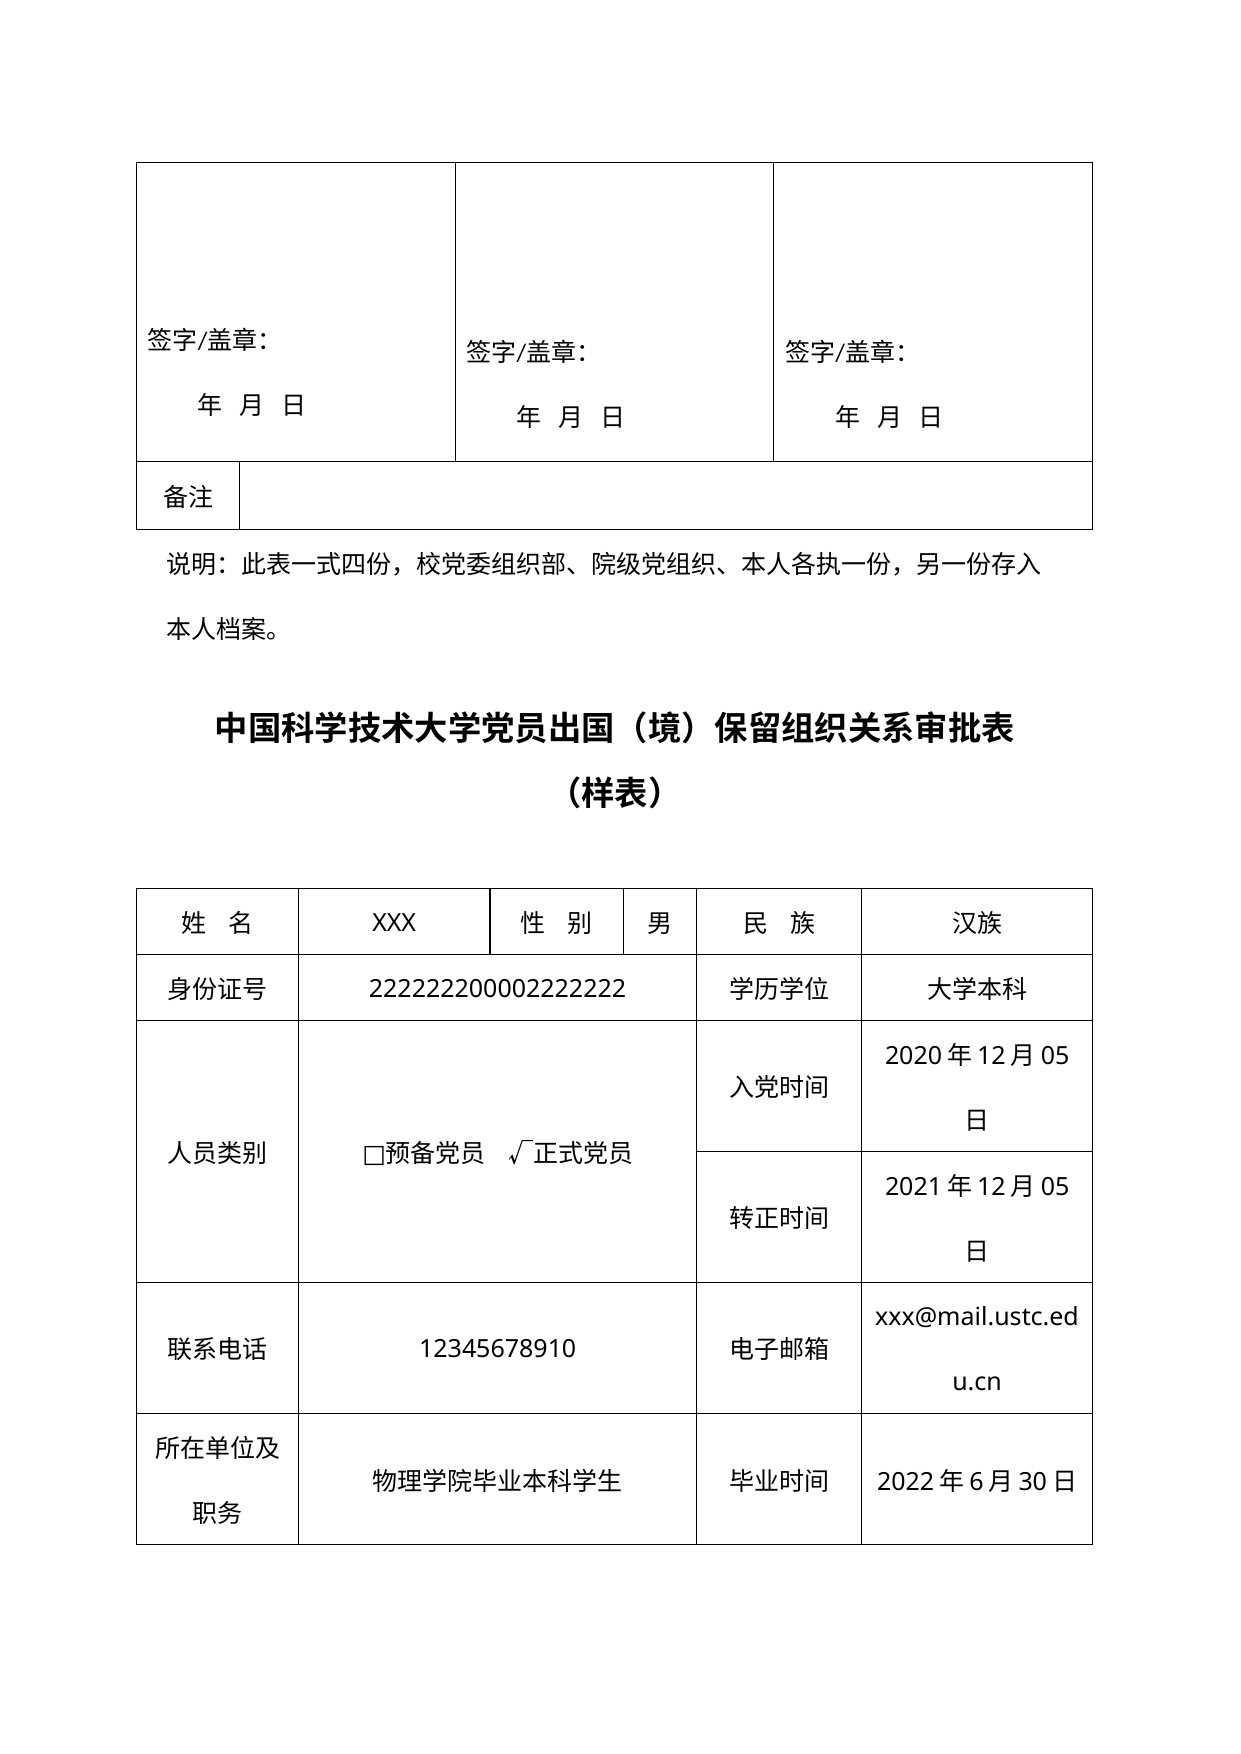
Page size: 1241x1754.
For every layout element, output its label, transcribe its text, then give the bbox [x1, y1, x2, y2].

table_cell 2021年12月05日 [862, 1152, 1092, 1282]
table_cell 人员类别 [137, 1021, 298, 1282]
table_cell 大学本科 [862, 955, 1092, 1020]
table_cell □预备党员 √正式党员 [299, 1021, 696, 1282]
table_cell [240, 462, 1092, 529]
table_cell 签字/盖章： 年 月 日 [456, 163, 773, 461]
table_cell 所在单位及职务 [137, 1414, 298, 1544]
table_cell 转正时间 [697, 1152, 861, 1282]
table_header 姓 名 [137, 889, 298, 954]
table_cell 联系电话 [137, 1283, 298, 1413]
table_header 男 [624, 889, 696, 954]
table_header XXX [299, 889, 489, 954]
table_cell 入党时间 [697, 1021, 861, 1151]
table_cell 签字/盖章： 年 月 日 [774, 163, 1092, 461]
table_cell xxx@mail.ustc.edu.cn [862, 1283, 1092, 1413]
table_cell 2022年6月30日 [862, 1414, 1092, 1544]
table_cell 毕业时间 [697, 1414, 861, 1544]
table_header 性 别 [491, 889, 623, 954]
text 中国科学技术大学党员出国（境）保留组织关系审批表 [167, 693, 1062, 758]
text 说明：此表一式四份，校党委组织部、院级党组织、本人各执一份，另一份存入本人档案。 [167, 530, 1062, 660]
text （样表） [167, 758, 1062, 823]
table_header 汉族 [862, 889, 1092, 954]
table_cell 2020年12月05日 [862, 1021, 1092, 1151]
table_cell 电子邮箱 [697, 1283, 861, 1413]
table_cell 学历学位 [697, 955, 861, 1020]
table_cell 签字/盖章： 年 月 日 [137, 163, 455, 461]
table_cell 12345678910 [299, 1283, 696, 1413]
table_cell 物理学院毕业本科学生 [299, 1414, 696, 1544]
table_cell 222222200002222222 [299, 955, 696, 1020]
table_header 民 族 [697, 889, 861, 954]
table_cell 身份证号 [137, 955, 298, 1020]
table_cell 备注 [137, 462, 239, 529]
